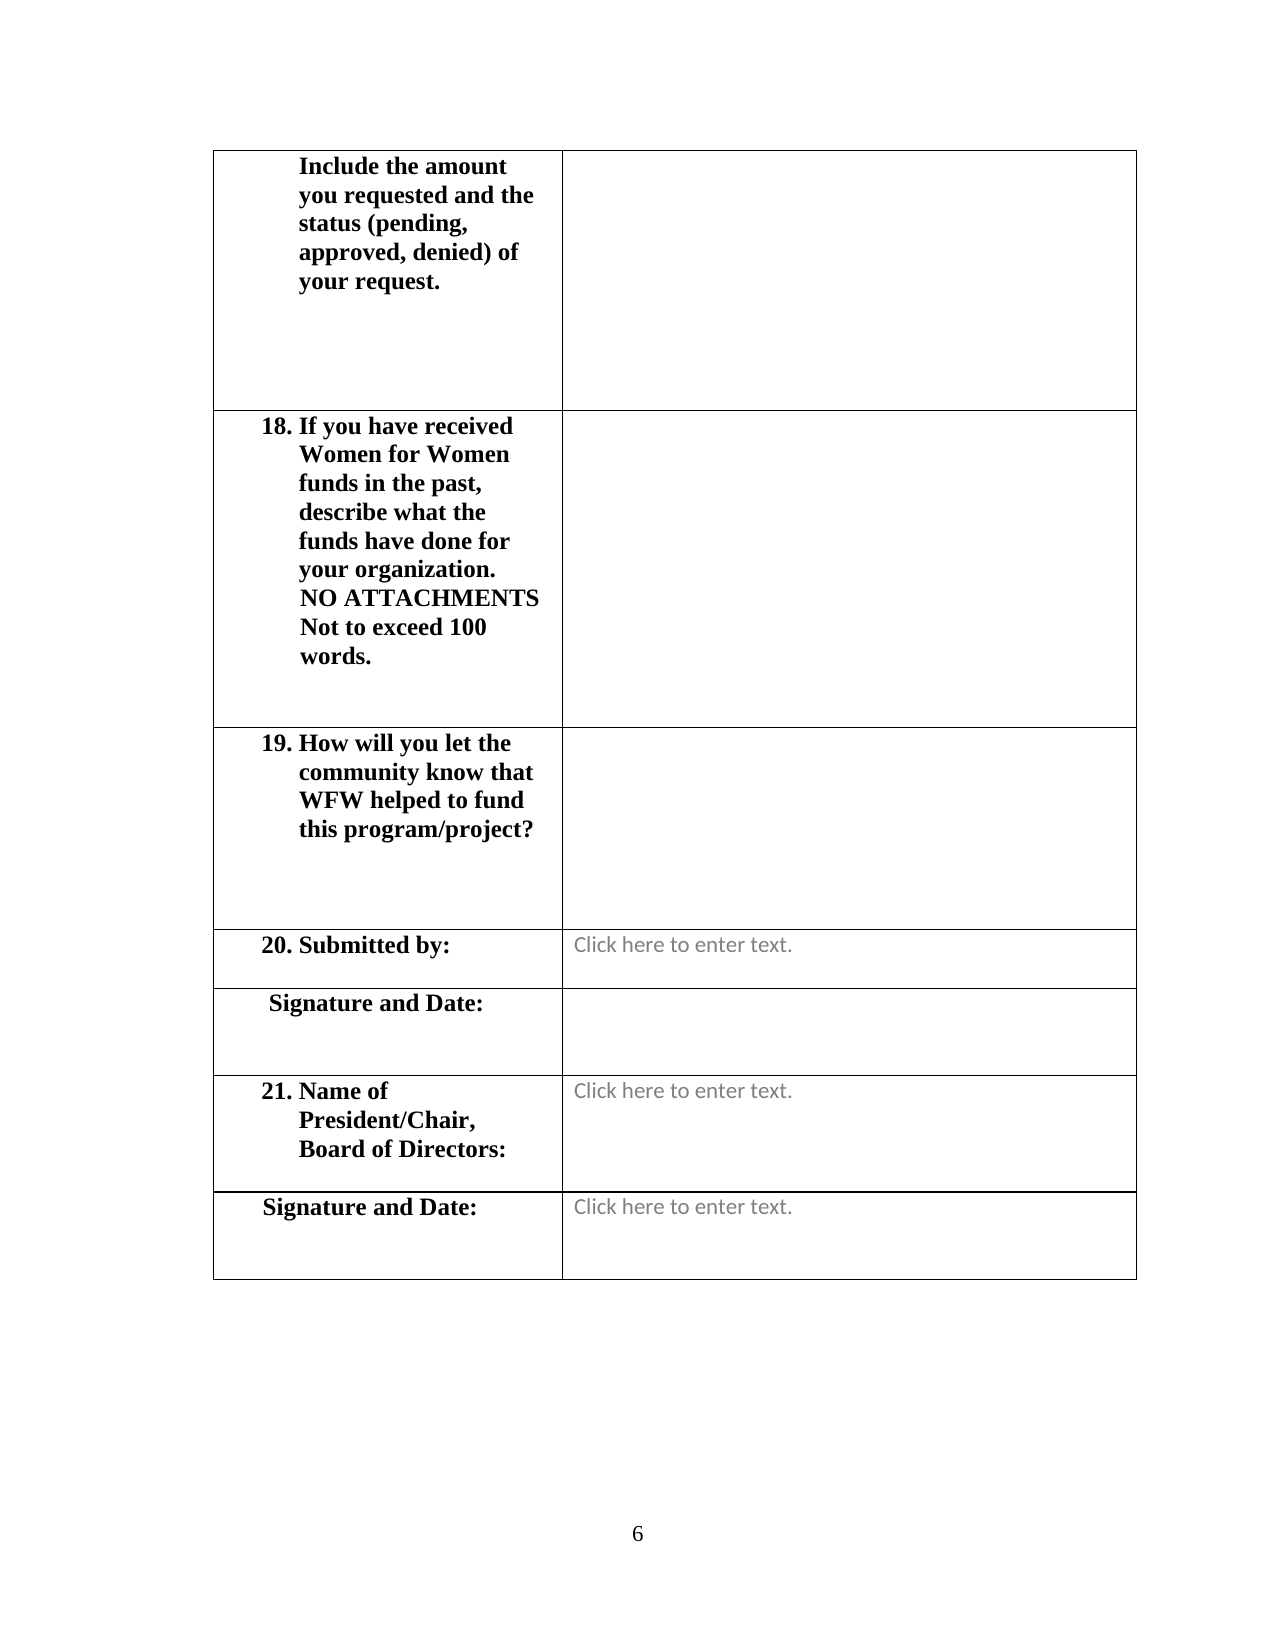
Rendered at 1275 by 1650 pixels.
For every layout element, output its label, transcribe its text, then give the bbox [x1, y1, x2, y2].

table_cell Click here to enter text. [563, 1193, 1136, 1279]
table_cell 18. If you have received Women for Women funds in the past, describe what the funds have done for your organization. NO ATTACHMENTS Not to exceed 100 words. [214, 411, 562, 727]
table_cell Signature and Date: [214, 1193, 562, 1279]
table_cell [563, 411, 1136, 727]
table_cell 21. Name of President/Chair, Board of Directors: [214, 1076, 562, 1191]
table_cell [563, 989, 1136, 1075]
table_header [563, 151, 1136, 410]
table_cell [563, 728, 1136, 929]
table_cell Click here to enter text. [563, 1076, 1136, 1191]
table_header Include the amount you requested and the status (pending, approved, denied) of your request. [214, 151, 562, 410]
table_cell Click here to enter text. [563, 930, 1136, 988]
table_cell Signature and Date: [214, 989, 562, 1075]
table_cell 20. Submitted by: [214, 930, 562, 988]
table_cell 19. How will you let the community know that WFW helped to fund this program/project? [214, 728, 562, 929]
